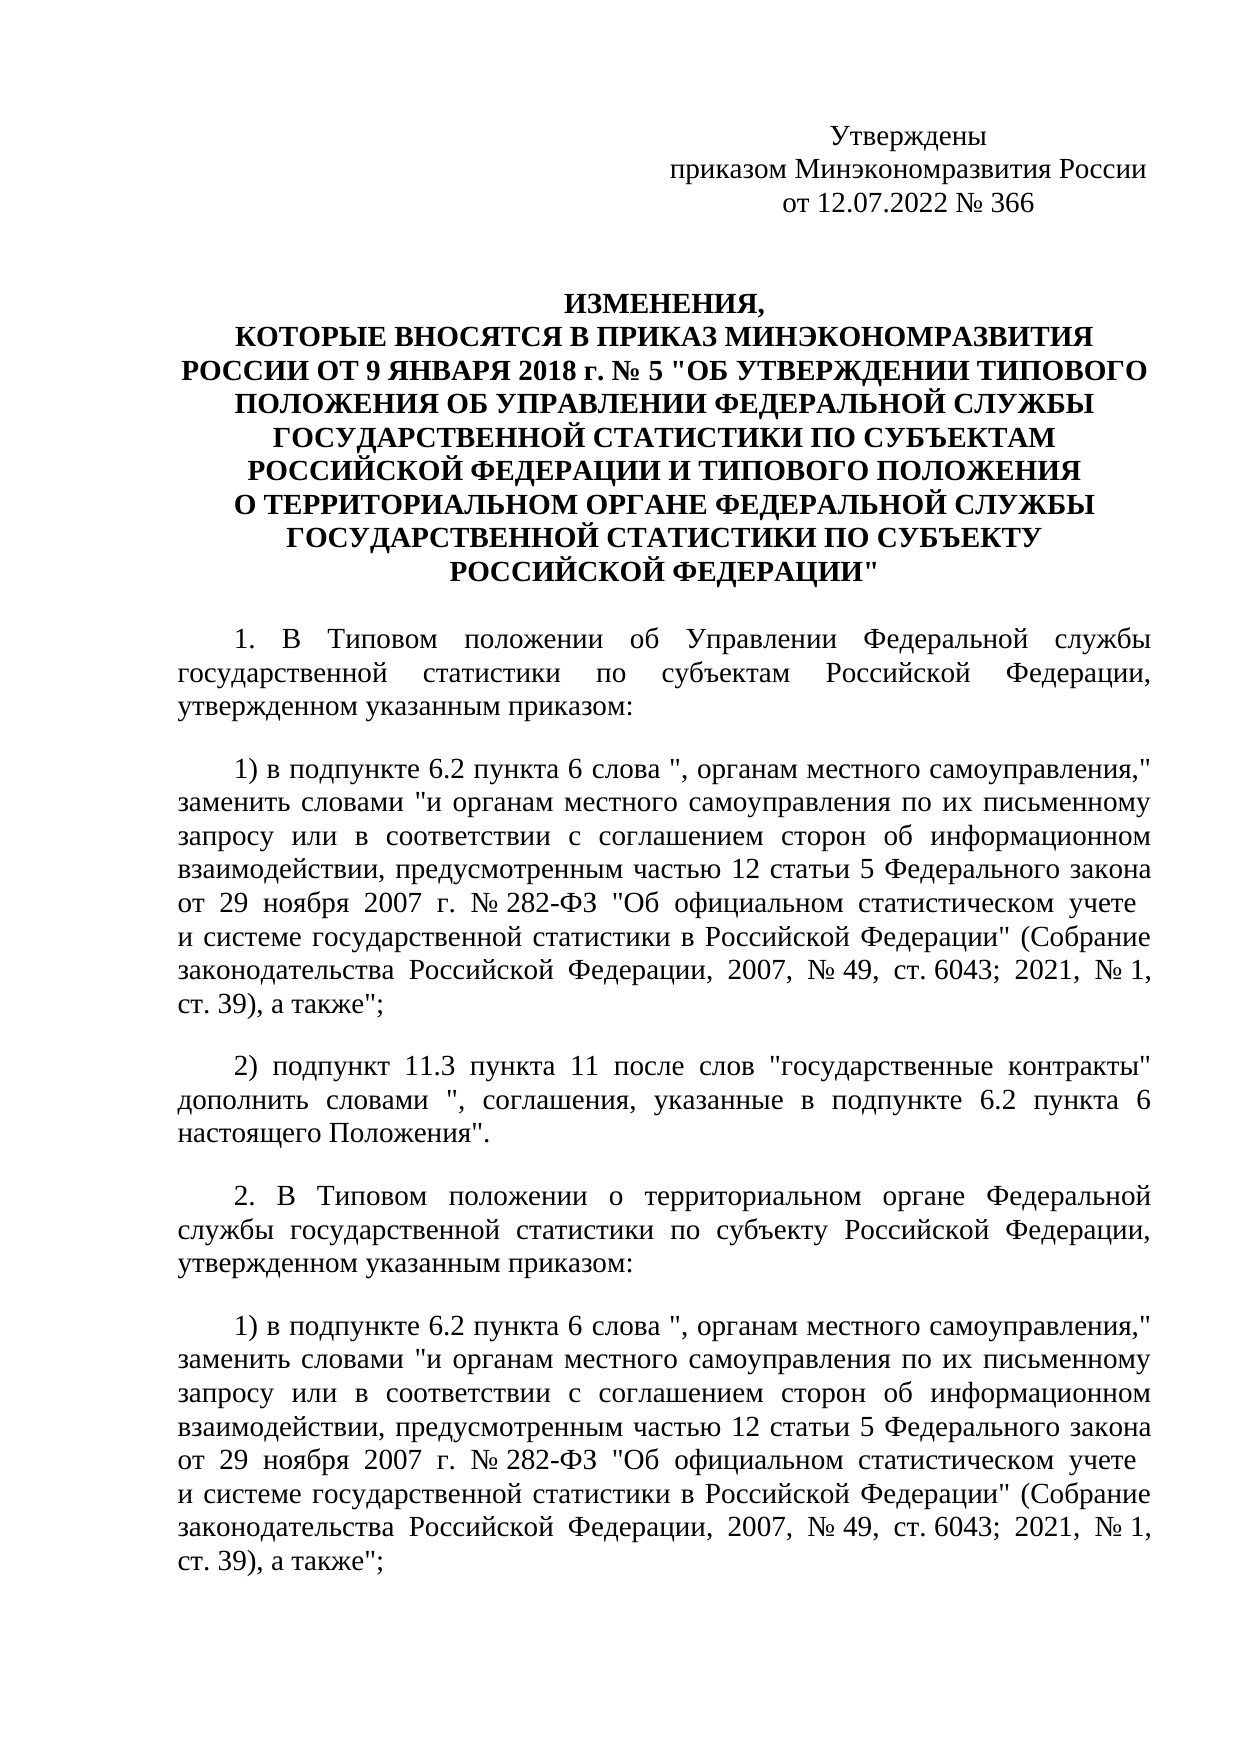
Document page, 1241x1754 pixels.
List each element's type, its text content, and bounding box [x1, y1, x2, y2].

text Утверждены [664, 118, 1152, 152]
text 1) в подпункте 6.2 пункта 6 слова ", органам местного самоуправления," заменить словами "и органам местного самоуправления по их письменному запросу или в соответствии с соглашением сторон об информационном взаимодействии, предусмотренным частью 12 статьи 5 Федерального закона от 29 ноября 2007 г. № 282-ФЗ "Об официальном статистическом учете и системе государственной статистики в Российской Федерации" (Собрание законодательства Российской Федерации, 2007, № 49, ст. 6043; 2021, № 1, ст. 39), а также"; [177, 751, 1152, 1019]
text 1) в подпункте 6.2 пункта 6 слова ", органам местного самоуправления," заменить словами "и органам местного самоуправления по их письменному запросу или в соответствии с соглашением сторон об информационном взаимодействии, предусмотренным частью 12 статьи 5 Федерального закона от 29 ноября 2007 г. № 282-ФЗ "Об официальном статистическом учете и системе государственной статистики в Российской Федерации" (Собрание законодательства Российской Федерации, 2007, № 49, ст. 6043; 2021, № 1, ст. 39), а также"; [177, 1308, 1152, 1576]
text 1. В Типовом положении об Управлении Федеральной службы государственной статистики по субъектам Российской Федерации, утвержденном указанным приказом: [177, 621, 1152, 722]
text приказом Минэкономразвития России [664, 152, 1152, 185]
title ИЗМЕНЕНИЯ, [177, 286, 1152, 319]
text 2. В Типовом положении о территориальном органе Федеральной службы государственной статистики по субъекту Российской Федерации, утвержденном указанным приказом: [177, 1178, 1152, 1279]
text 2) подпункт 11.3 пункта 11 после слов "государственные контракты" дополнить словами ", соглашения, указанные в подпункте 6.2 пункта 6 настоящего Положения". [177, 1048, 1152, 1149]
text от 12.07.2022 № 366 [664, 185, 1152, 219]
title О ТЕРРИТОРИАЛЬНОМ ОРГАНЕ ФЕДЕРАЛЬНОЙ СЛУЖБЫ ГОСУДАРСТВЕННОЙ СТАТИСТИКИ ПО СУБЪЕКТУ РОССИЙСКОЙ ФЕДЕРАЦИИ" [177, 487, 1152, 588]
title КОТОРЫЕ ВНОСЯТСЯ В ПРИКАЗ МИНЭКОНОМРАЗВИТИЯ РОССИИ ОТ 9 ЯНВАРЯ 2018 г. № 5 "ОБ УТВЕРЖДЕНИИ ТИПОВОГО ПОЛОЖЕНИЯ ОБ УПРАВЛЕНИИ ФЕДЕРАЛЬНОЙ СЛУЖБЫ ГОСУДАРСТВЕННОЙ СТАТИСТИКИ ПО СУБЪЕКТАМ РОССИЙСКОЙ ФЕДЕРАЦИИ И ТИПОВОГО ПОЛОЖЕНИЯ [177, 319, 1152, 487]
